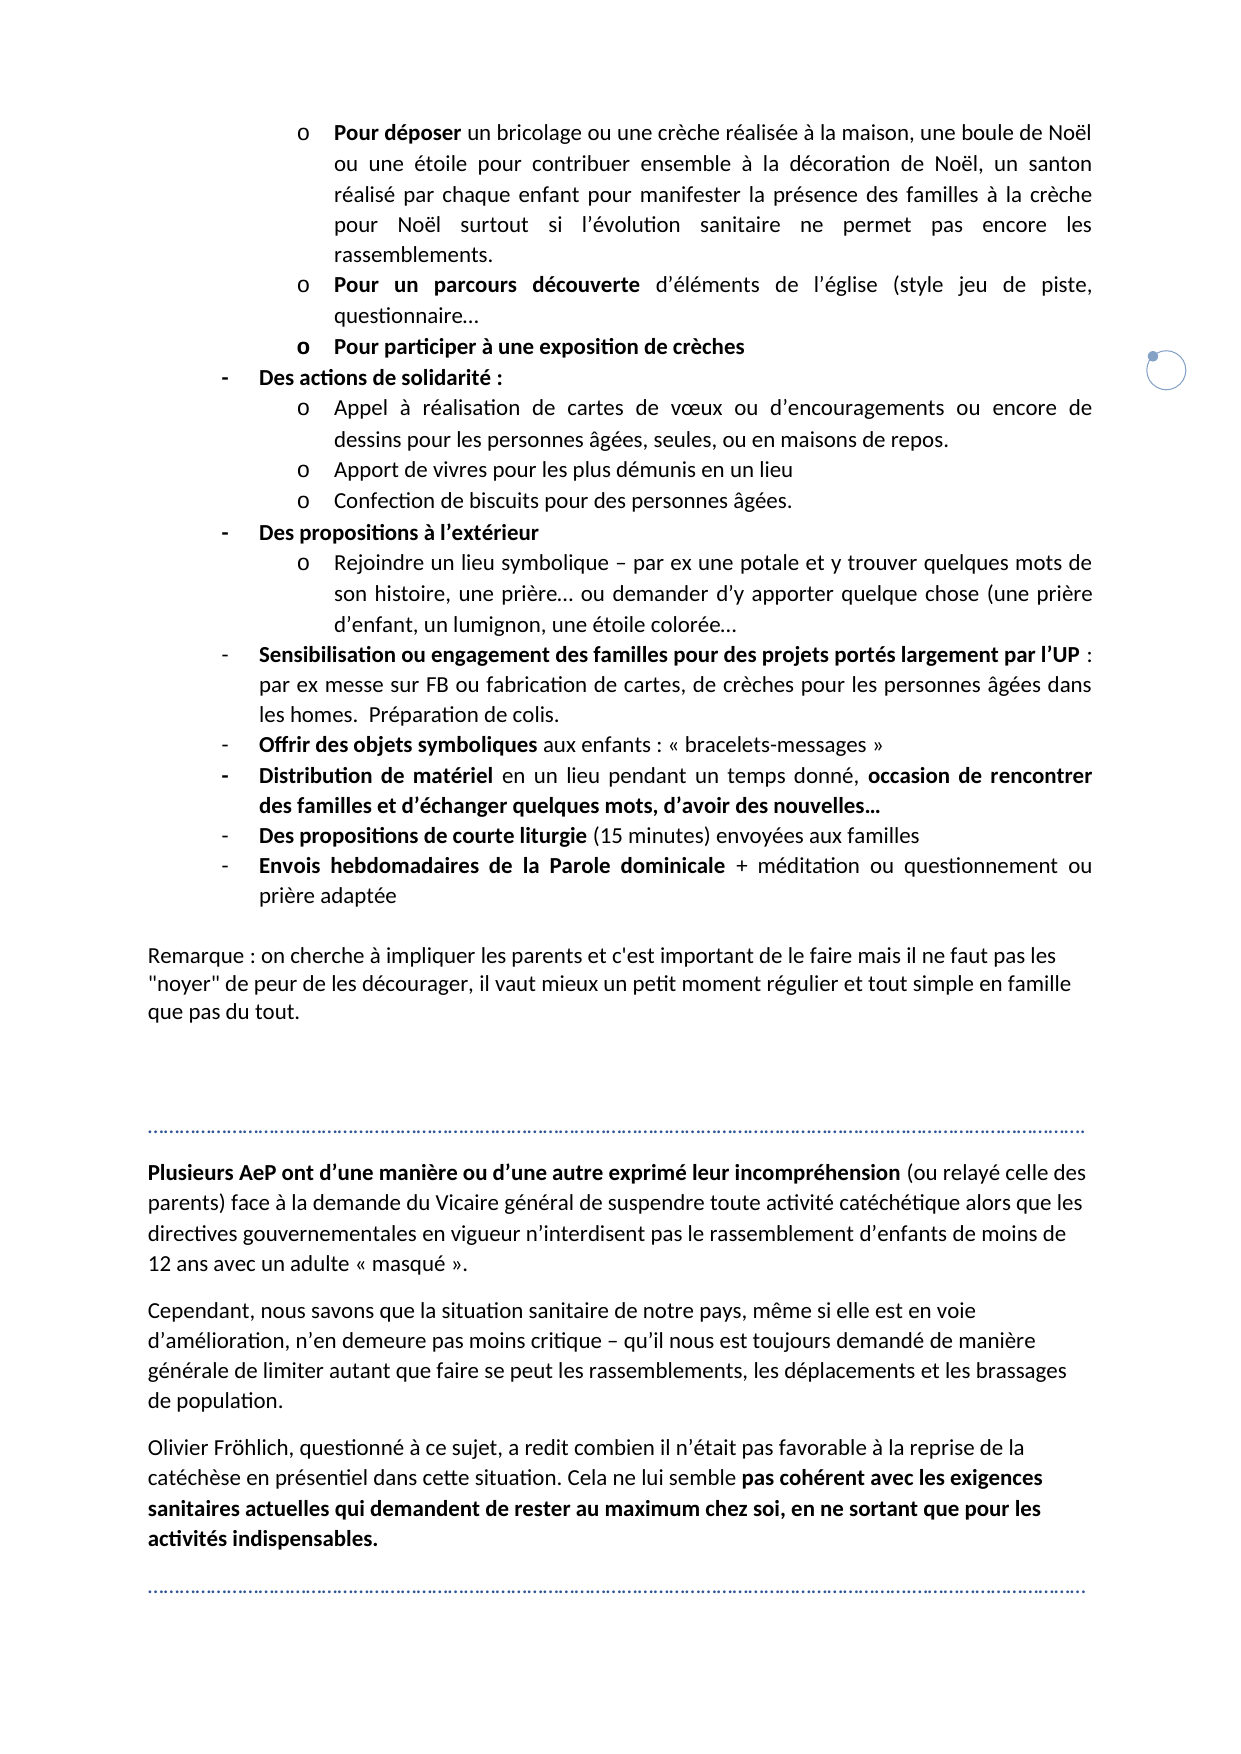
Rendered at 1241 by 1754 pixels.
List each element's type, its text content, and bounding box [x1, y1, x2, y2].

text Olivier Fröhlich, questionné à ce sujet, a redit combien il n’était pas favorable à la reprise de la catéchèse en présentiel dans cette situation. Cela ne lui semble pas cohérent avec les exigences sanitaires actuelles qui demandent de rester au maximum chez soi, en ne sortant que pour les activités indispensables. [148, 1433, 1092, 1552]
text Cependant, nous savons que la situation sanitaire de notre pays, même si elle est en voie d’amélioration, n’en demeure pas moins critique – qu’il nous est toujours demandé de manière générale de limiter autant que faire se peut les rassemblements, les déplacements et les brassages de population. [148, 1296, 1092, 1414]
list Rejoindre un lieu symbolique – par ex une potale et y trouver quelques mots de son histoire, une prière… ou demander d’y apporter quelque chose (une prière d’enfant, un lumignon, une étoile colorée… [296, 548, 1092, 638]
list Des actions de solidarité : [221, 363, 1092, 391]
list Pour participer à une exposition de crèches [296, 332, 1092, 361]
list Des propositions à l’extérieur [221, 518, 1092, 546]
text ……………………………………………………………………………………………………………………………….…………………………… [148, 1571, 1092, 1599]
list Envois hebdomadaires de la Parole dominicale + méditation ou questionnement ou prière adaptée [221, 851, 1092, 910]
list Des propositions de courte liturgie (15 minutes) envoyées aux familles [221, 821, 1092, 849]
list Distribution de matériel en un lieu pendant un temps donné, occasion de rencontrer des familles et d’échanger quelques mots, d’avoir des nouvelles… [221, 761, 1092, 819]
text Remarque : on cherche à impliquer les parents et c'est important de le faire mais il ne faut pas les "noyer" de peur de les décourager, il vaut mieux un petit moment régulier et tout simple en famille que pas du tout. [148, 941, 1092, 1025]
list Sensibilisation ou engagement des familles pour des projets portés largement par l’UP : par ex messe sur FB ou fabrication de cartes, de crèches pour les personnes âgées dans les homes. Préparation de colis. [221, 640, 1092, 728]
text Plusieurs AeP ont d’une manière ou d’une autre exprimé leur incompréhension (ou relayé celle des parents) face à la demande du Vicaire général de suspendre toute activité catéchétique alors que les directives gouvernementales en vigueur n’interdisent pas le rassemblement d’enfants de moins de 12 ans avec un adulte « masqué ». [148, 1158, 1092, 1277]
list Confection de biscuits pour des personnes âgées. [296, 487, 1092, 516]
list Appel à réalisation de cartes de vœux ou d’encouragements ou encore de dessins pour les personnes âgées, seules, ou en maisons de repos. [296, 393, 1092, 453]
list Pour déposer un bricolage ou une crèche réalisée à la maison, une boule de Noël ou une étoile pour contribuer ensemble à la décoration de Noël, un santon réalisé par chaque enfant pour manifester la présence des familles à la crèche pour Noël surtout si l’évolution sanitaire ne permet pas encore les rassemblements. [296, 118, 1092, 268]
list Pour un parcours découverte d’éléments de l’église (style jeu de piste, questionnaire… [296, 270, 1092, 330]
text ……………………………………………………………………………………………………………………………………………………………. [148, 1111, 1092, 1139]
list Offrir des objets symboliques aux enfants : « bracelets-messages » [221, 731, 1092, 759]
list Apport de vivres pour les plus démunis en un lieu [296, 455, 1092, 484]
